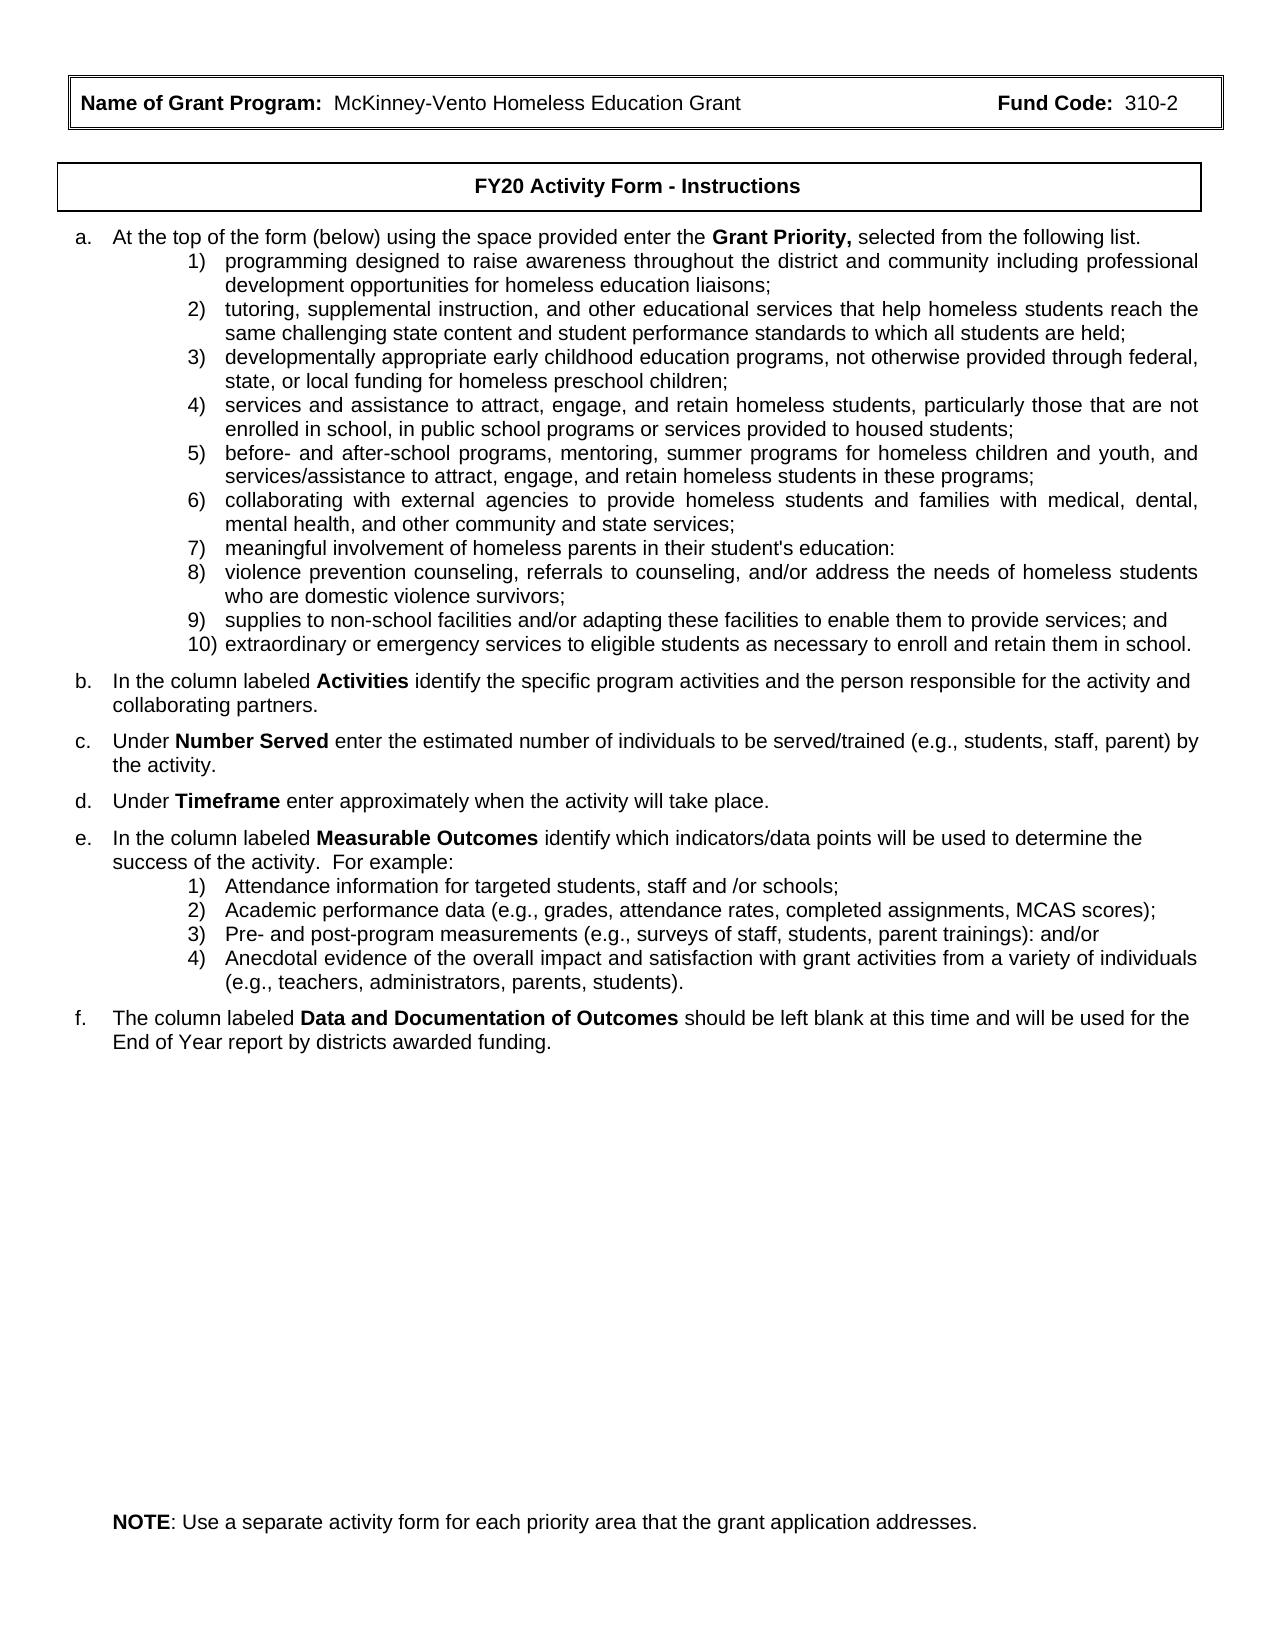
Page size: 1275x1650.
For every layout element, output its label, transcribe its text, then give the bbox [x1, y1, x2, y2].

list services and assistance to attract, engage, and retain homeless students, particularly those that are not enrolled in school, in public school programs or services provided to housed students; [187, 392, 1200, 440]
list violence prevention counseling, referrals to counseling, and/or address the needs of homeless students who are domestic violence survivors; [187, 560, 1200, 608]
list supplies to non-school facilities and/or adapting these facilities to enable them to provide services; and [187, 608, 1200, 632]
list programming designed to raise awareness throughout the district and community including professional development opportunities for homeless education liaisons; [187, 249, 1200, 297]
list collaborating with external agencies to provide homeless students and families with medical, dental, mental health, and other community and state services; [187, 488, 1200, 536]
list In the column labeled Measurable Outcomes identify which indicators/data points will be used to determine the success of the activity. For example: [75, 826, 1200, 874]
list Anecdotal evidence of the overall impact and satisfaction with grant activities from a variety of individuals (e.g., teachers, administrators, parents, students). [187, 946, 1200, 993]
list Pre- and post-program measurements (e.g., surveys of staff, students, parent trainings): and/or [187, 922, 1200, 946]
list At the top of the form (below) using the space provided enter the Grant Priority, selected from the following list. [75, 225, 1200, 249]
list The column labeled Data and Documentation of Outcomes should be left blank at this time and will be used for the End of Year report by districts awarded funding. [75, 1006, 1200, 1054]
table_header Name of Grant Program: McKinney-Vento Homeless Education Grant Fund Code: 310-2 [71, 78, 1221, 127]
list Under Number Served enter the estimated number of individuals to be served/trained (e.g., students, staff, parent) by the activity. [75, 729, 1200, 777]
list developmentally appropriate early childhood education programs, not otherwise provided through federal, state, or local funding for homeless preschool children; [187, 344, 1200, 392]
list extraordinary or emergency services to eligible students as necessary to enroll and retain them in school. [187, 632, 1200, 656]
list In the column labeled Activities identify the specific program activities and the person responsible for the activity and collaborating partners. [75, 668, 1200, 716]
subtitle FY20 Activity Form - Instructions [58, 164, 1200, 210]
list Under Timeframe enter approximately when the activity will take place. [75, 789, 1200, 813]
list meaningful involvement of homeless parents in their student's education: [187, 536, 1200, 560]
list tutoring, supplemental instruction, and other educational services that help homeless students reach the same challenging state content and student performance standards to which all students are held; [187, 297, 1200, 344]
list Attendance information for targeted students, staff and /or schools; [187, 874, 1200, 898]
list Academic performance data (e.g., grades, attendance rates, completed assignments, MCAS scores); [187, 898, 1200, 922]
list before- and after-school programs, mentoring, summer programs for homeless children and youth, and services/assistance to attract, engage, and retain homeless students in these programs; [187, 440, 1200, 488]
